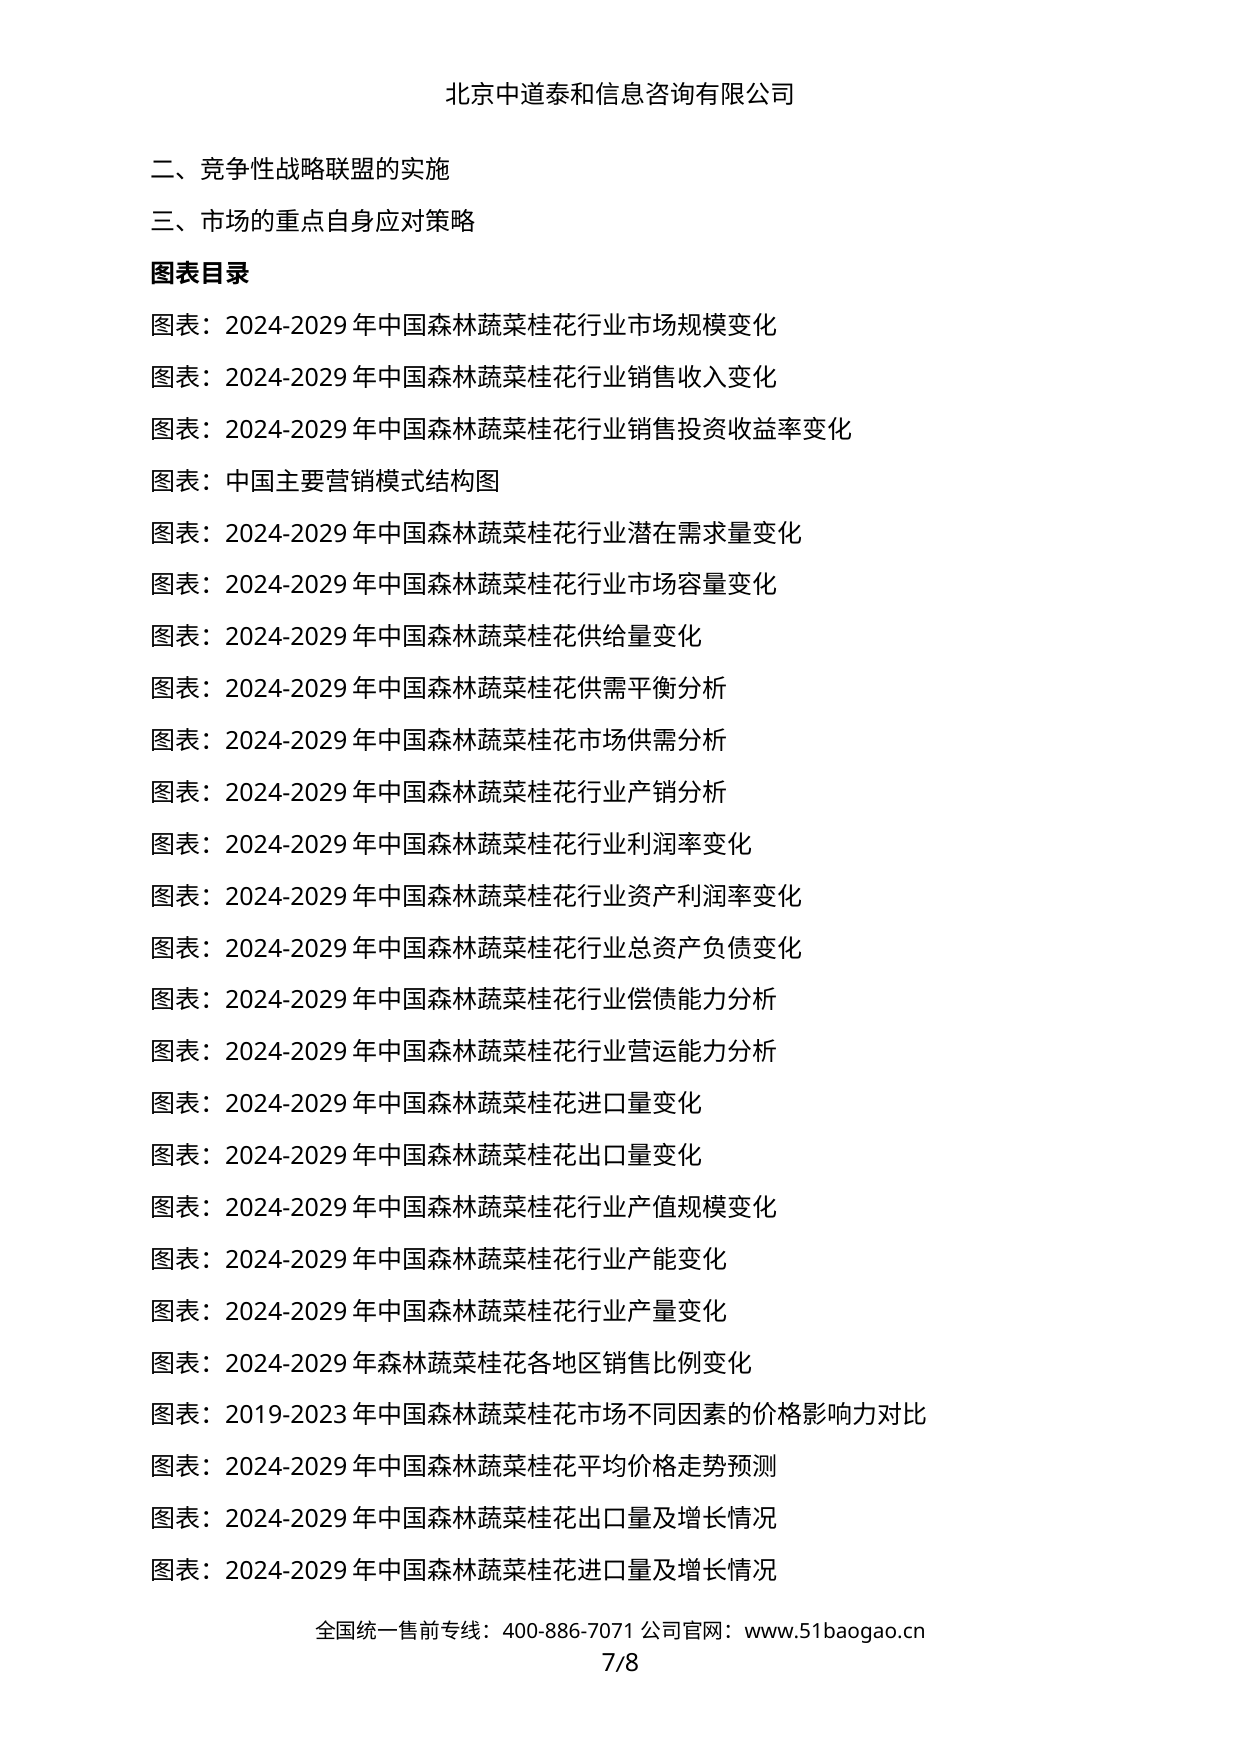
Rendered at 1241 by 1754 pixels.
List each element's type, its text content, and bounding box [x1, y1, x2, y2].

text 图表：2024-2029年中国森林蔬菜桂花供需平衡分析 [150, 669, 1090, 705]
text 图表：2024-2029年中国森林蔬菜桂花行业营运能力分析 [150, 1032, 1090, 1068]
text 图表：2024-2029年中国森林蔬菜桂花出口量及增长情况 [150, 1499, 1090, 1535]
text 图表：2019-2023年中国森林蔬菜桂花市场不同因素的价格影响力对比 [150, 1395, 1090, 1431]
text 图表：2024-2029年中国森林蔬菜桂花行业产量变化 [150, 1291, 1090, 1327]
text 图表：2024-2029年中国森林蔬菜桂花市场供需分析 [150, 721, 1090, 757]
text 图表：2024-2029年中国森林蔬菜桂花供给量变化 [150, 617, 1090, 653]
text 图表：2024-2029年中国森林蔬菜桂花行业产能变化 [150, 1239, 1090, 1276]
text 图表：2024-2029年中国森林蔬菜桂花行业产销分析 [150, 772, 1090, 809]
text 图表：2024-2029年中国森林蔬菜桂花平均价格走势预测 [150, 1447, 1090, 1483]
text 三、市场的重点自身应对策略 [150, 202, 1090, 238]
text 图表：2024-2029年中国森林蔬菜桂花行业市场规模变化 [150, 306, 1090, 342]
text 二、竞争性战略联盟的实施 [150, 150, 1090, 186]
text 图表：2024-2029年中国森林蔬菜桂花行业潜在需求量变化 [150, 513, 1090, 549]
text 图表：2024-2029年中国森林蔬菜桂花行业资产利润率变化 [150, 876, 1090, 912]
text 图表：2024-2029年中国森林蔬菜桂花行业利润率变化 [150, 824, 1090, 861]
text 图表：2024-2029年中国森林蔬菜桂花行业销售投资收益率变化 [150, 409, 1090, 446]
text 图表：2024-2029年中国森林蔬菜桂花行业销售收入变化 [150, 357, 1090, 394]
text 图表：中国主要营销模式结构图 [150, 461, 1090, 497]
text 图表：2024-2029年中国森林蔬菜桂花行业市场容量变化 [150, 565, 1090, 601]
text 图表目录 [150, 254, 1090, 290]
text 图表：2024-2029年中国森林蔬菜桂花行业产值规模变化 [150, 1187, 1090, 1224]
text 图表：2024-2029年中国森林蔬菜桂花进口量变化 [150, 1084, 1090, 1120]
text 图表：2024-2029年中国森林蔬菜桂花出口量变化 [150, 1136, 1090, 1172]
text 图表：2024-2029年森林蔬菜桂花各地区销售比例变化 [150, 1343, 1090, 1379]
text 图表：2024-2029年中国森林蔬菜桂花行业偿债能力分析 [150, 980, 1090, 1016]
text 图表：2024-2029年中国森林蔬菜桂花行业总资产负债变化 [150, 928, 1090, 964]
text 图表：2024-2029年中国森林蔬菜桂花进口量及增长情况 [150, 1551, 1090, 1587]
